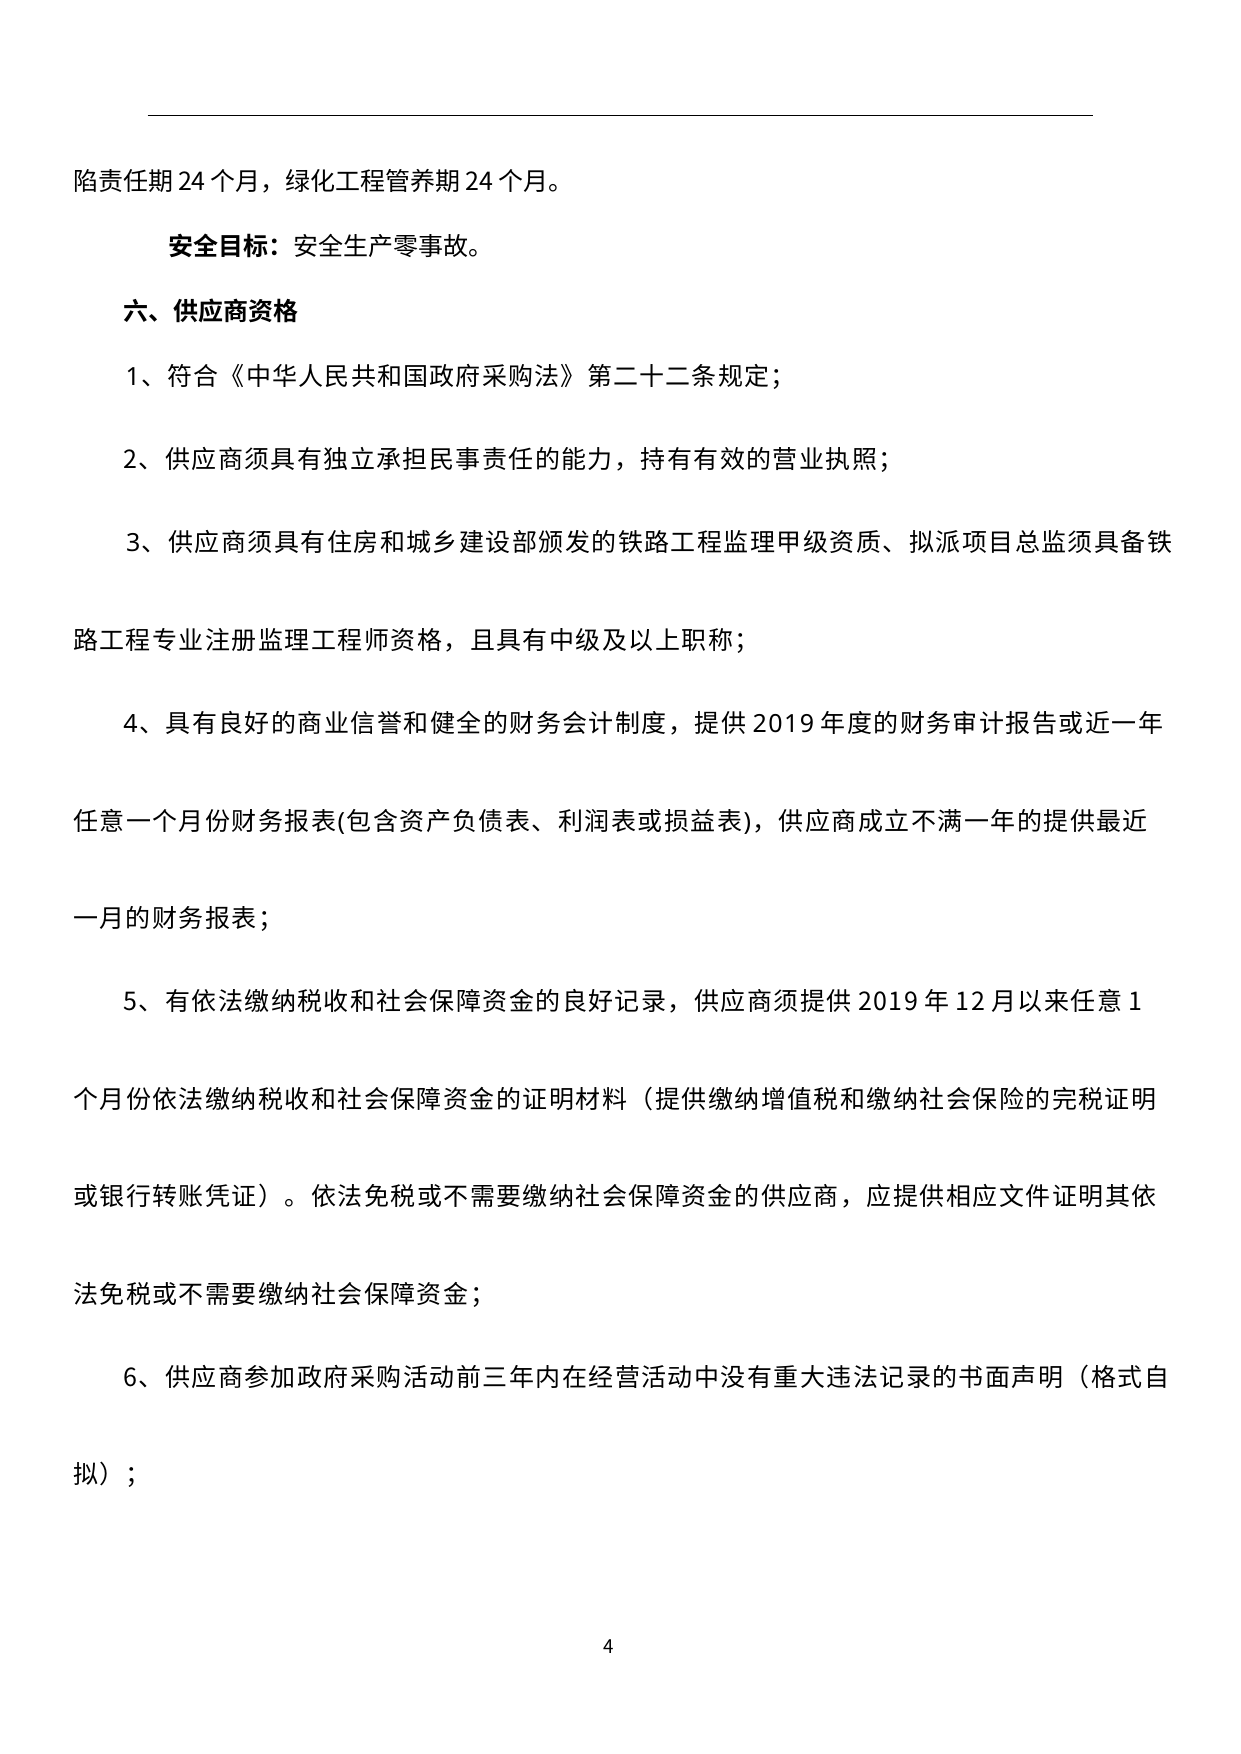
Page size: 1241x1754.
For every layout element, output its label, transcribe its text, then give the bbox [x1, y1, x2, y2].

text 3、供应商须具有住房和城乡建设部颁发的铁路工程监理甲级资质、拟派项目总监须具备铁路工程专业注册监理工程师资格，且具有中级及以上职称； [73, 508, 1173, 671]
text 4、具有良好的商业信誉和健全的财务会计制度，提供2019年度的财务审计报告或近一年任意一个月份财务报表(包含资产负债表、利润表或损益表)，供应商成立不满一年的提供最近一月的财务报表； [73, 689, 1173, 949]
text 1、符合《中华人民共和国政府采购法》第二十二条规定； [73, 342, 1173, 407]
text 5、有依法缴纳税收和社会保障资金的良好记录，供应商须提供2019年12月以来任意1个月份依法缴纳税收和社会保障资金的证明材料（提供缴纳增值税和缴纳社会保险的完税证明或银行转账凭证）。依法免税或不需要缴纳社会保障资金的供应商，应提供相应文件证明其依法免税或不需要缴纳社会保障资金； [73, 967, 1173, 1325]
text 2、供应商须具有独立承担民事责任的能力，持有有效的营业执照； [73, 425, 1173, 490]
text 6、供应商参加政府采购活动前三年内在经营活动中没有重大违法记录的书面声明（格式自拟）； [73, 1343, 1173, 1505]
text 安全目标：安全生产零事故。 [119, 212, 1173, 277]
text 六、供应商资格 [73, 277, 1173, 342]
text 陷责任期24个月，绿化工程管养期24个月。 [73, 147, 1173, 212]
